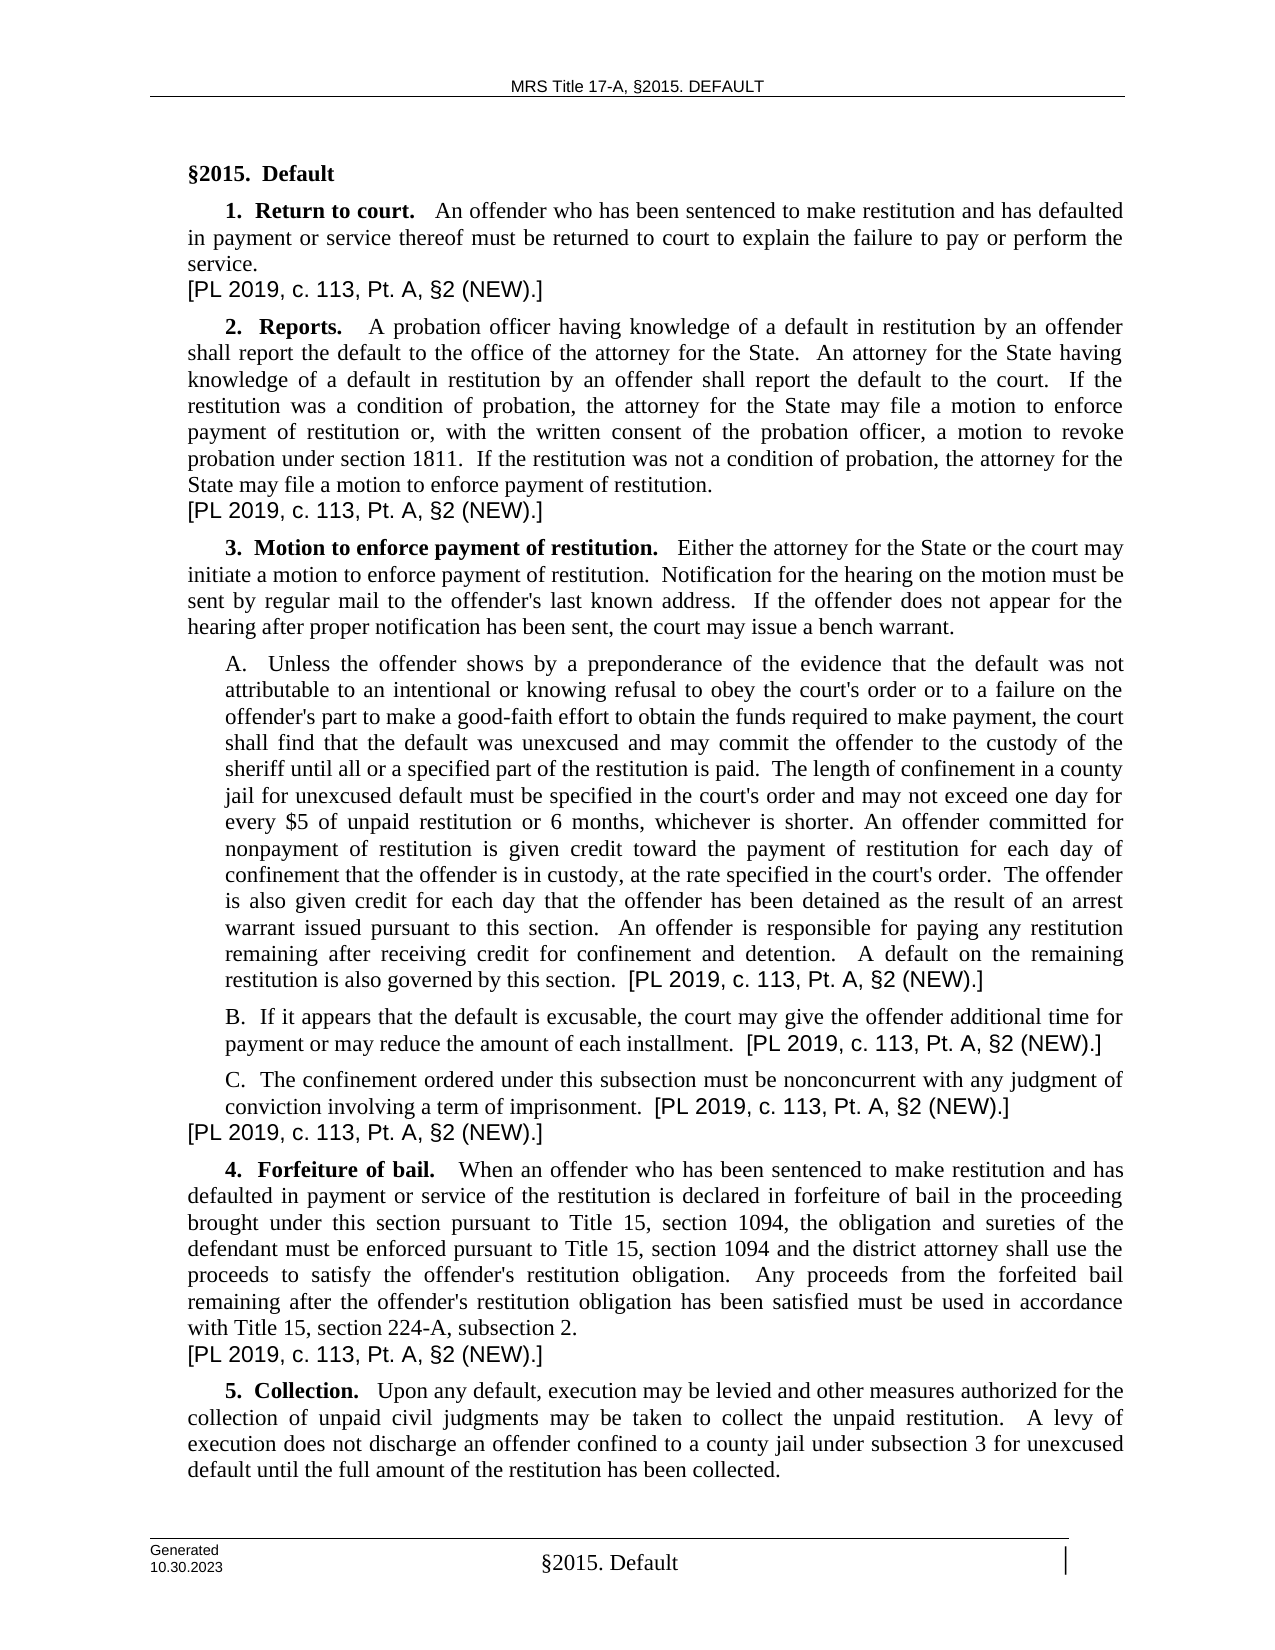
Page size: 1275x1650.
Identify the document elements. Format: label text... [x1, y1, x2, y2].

text 5. Collection. Upon any default, execution may be levied and other measures authorized for the collection of unpaid civil judgments may be taken to collect the unpaid restitution. A levy of execution does not discharge an offender confined to a county jail under subsection 3 for unexcused default until the full amount of the restitution has been collected. [187, 1377, 1125, 1483]
text 1. Return to court. An offender who has been sentenced to make restitution and has defaulted in payment or service thereof must be returned to court to explain the failure to pay or perform the service. [187, 197, 1125, 276]
text 4. Forfeiture of bail. When an offender who has been sentenced to make restitution and has defaulted in payment or service of the restitution is declared in forfeiture of bail in the proceeding brought under this section pursuant to Title 15, section 1094, the obligation and sureties of the defendant must be enforced pursuant to Title 15, section 1094 and the district attorney shall use the proceeds to satisfy the offender's restitution obligation. Any proceeds from the forfeited bail remaining after the offender's restitution obligation has been satisfied must be used in accordance with Title 15, section 224‑A, subsection 2. [187, 1156, 1125, 1341]
text [PL 2019, c. 113, Pt. A, §2 (NEW).] [187, 1119, 1125, 1146]
text 2. Reports. A probation officer having knowledge of a default in restitution by an offender shall report the default to the office of the attorney for the State. An attorney for the State having knowledge of a default in restitution by an offender shall report the default to the court. If the restitution was a condition of probation, the attorney for the State may file a motion to enforce payment of restitution or, with the written consent of the probation officer, a motion to revoke probation under section 1811. If the restitution was not a condition of probation, the attorney for the State may file a motion to enforce payment of restitution. [187, 313, 1125, 497]
text B. If it appears that the default is excusable, the court may give the offender additional time for payment or may reduce the amount of each installment. [PL 2019, c. 113, Pt. A, §2 (NEW).] [225, 1003, 1125, 1056]
text [PL 2019, c. 113, Pt. A, §2 (NEW).] [187, 1341, 1125, 1367]
text [PL 2019, c. 113, Pt. A, §2 (NEW).] [187, 276, 1125, 303]
text C. The confinement ordered under this subsection must be nonconcurrent with any judgment of conviction involving a term of imprisonment. [PL 2019, c. 113, Pt. A, §2 (NEW).] [225, 1066, 1125, 1119]
text [PL 2019, c. 113, Pt. A, §2 (NEW).] [187, 497, 1125, 524]
text A. Unless the offender shows by a preponderance of the evidence that the default was not attributable to an intentional or knowing refusal to obey the court's order or to a failure on the offender's part to make a good-faith effort to obtain the funds required to make payment, the court shall find that the default was unexcused and may commit the offender to the custody of the sheriff until all or a specified part of the restitution is paid. The length of confinement in a county jail for unexcused default must be specified in the court's order and may not exceed one day for every $5 of unpaid restitution or 6 months, whichever is shorter. An offender committed for nonpayment of restitution is given credit toward the payment of restitution for each day of confinement that the offender is in custody, at the rate specified in the court's order. The offender is also given credit for each day that the offender has been detained as the result of an arrest warrant issued pursuant to this section. An offender is responsible for paying any restitution remaining after receiving credit for confinement and detention. A default on the remaining restitution is also governed by this section. [PL 2019, c. 113, Pt. A, §2 (NEW).] [225, 650, 1125, 993]
text §2015. Default [187, 160, 1125, 187]
text 3. Motion to enforce payment of restitution. Either the attorney for the State or the court may initiate a motion to enforce payment of restitution. Notification for the hearing on the motion must be sent by regular mail to the offender's last known address. If the offender does not appear for the hearing after proper notification has been sent, the court may issue a bench warrant. [187, 534, 1125, 640]
